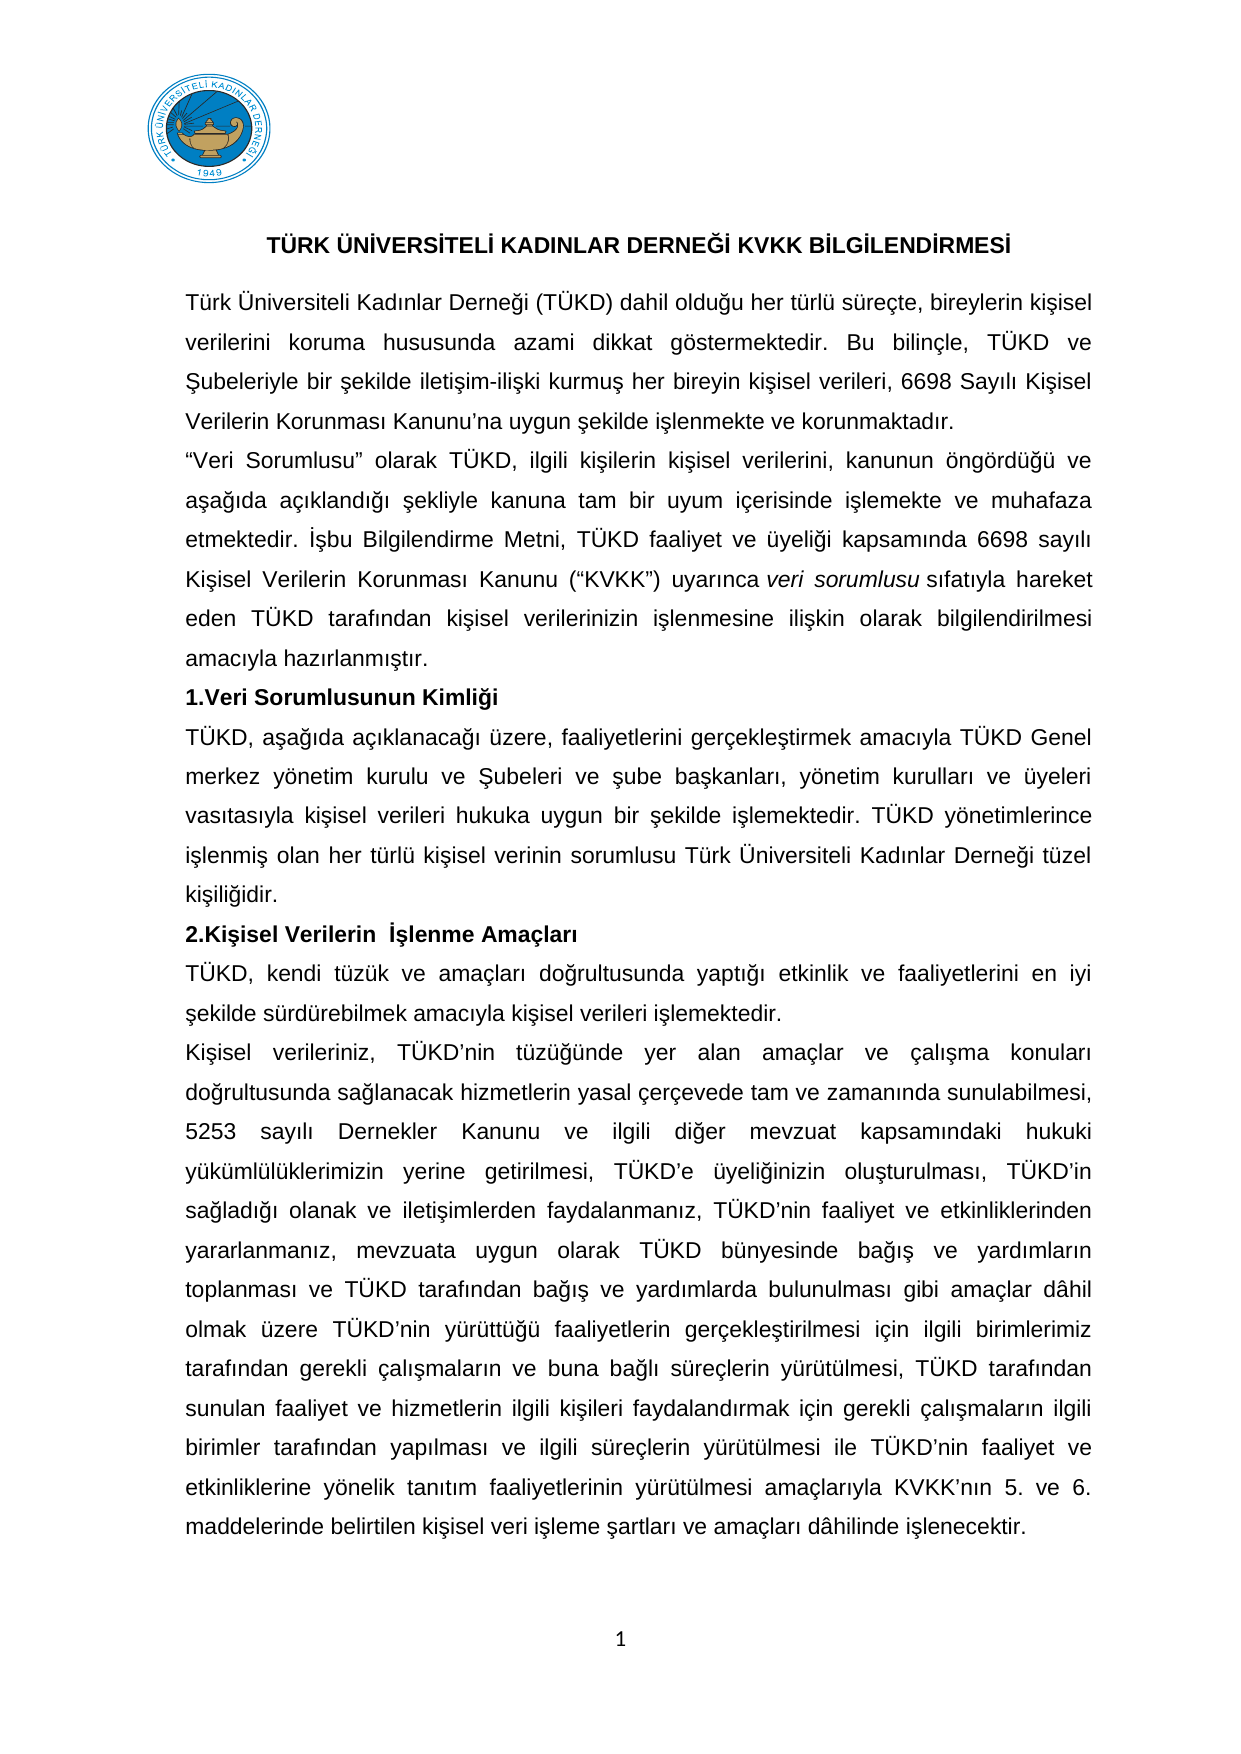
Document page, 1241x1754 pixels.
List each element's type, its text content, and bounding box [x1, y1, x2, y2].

text “Veri Sorumlusu” olarak TÜKD, ilgili kişilerin kişisel verilerini, kanunun öngördüğü ve aşağıda açıklandığı şekliyle kanuna tam bir uyum içerisinde işlemekte ve muhafaza etmektedir. İşbu Bilgilendirme Metni, TÜKD faaliyet ve üyeliği kapsamında 6698 sayılı Kişisel Verilerin Korunması Kanunu (“KVKK”) uyarınca veri sorumlusu sıfatıyla hareket eden TÜKD tarafından kişisel verilerinizin işlenmesine ilişkin olarak bilgilendirilmesi amacıyla hazırlanmıştır. [185, 447, 1093, 671]
text TÜKD, aşağıda açıklanacağı üzere, faaliyetlerini gerçekleştirmek amacıyla TÜKD Genel merkez yönetim kurulu ve Şubeleri ve şube başkanları, yönetim kurulları ve üyeleri vasıtasıyla kişisel verileri hukuka uygun bir şekilde işlemektedir. TÜKD yönetimlerince işlenmiş olan her türlü kişisel verinin sorumlusu Türk Üniversiteli Kadınlar Derneği tüzel kişiliğidir. [185, 723, 1093, 908]
text 1.Veri Sorumlusunun Kimliği [185, 684, 1093, 710]
text Kişisel verileriniz, TÜKD’nin tüzüğünde yer alan amaçlar ve çalışma konuları doğrultusunda sağlanacak hizmetlerin yasal çerçevede tam ve zamanında sunulabilmesi, 5253 sayılı Dernekler Kanunu ve ilgili diğer mevzuat kapsamındaki hukuki yükümlülüklerimizin yerine getirilmesi, TÜKD’e üyeliğinizin oluşturulması, TÜKD’in sağladığı olanak ve iletişimlerden faydalanmanız, TÜKD’nin faaliyet ve etkinliklerinden yararlanmanız, mevzuata uygun olarak TÜKD bünyesinde bağış ve yardımların toplanması ve TÜKD tarafından bağış ve yardımlarda bulunulması gibi amaçlar dâhil olmak üzere TÜKD’nin yürüttüğü faaliyetlerin gerçekleştirilmesi için ilgili birimlerimiz tarafından gerekli çalışmaların ve buna bağlı süreçlerin yürütülmesi, TÜKD tarafından sunulan faaliyet ve hizmetlerin ilgili kişileri faydalandırmak için gerekli çalışmaların ilgili birimler tarafından yapılması ve ilgili süreçlerin yürütülmesi ile TÜKD’nin faaliyet ve etkinliklerine yönelik tanıtım faaliyetlerinin yürütülmesi amaçlarıyla KVKK’nın 5. ve 6. maddelerinde belirtilen kişisel veri işleme şartları ve amaçları dâhilinde işlenecektir. [185, 1039, 1093, 1539]
text 2.Kişisel Verilerin İşlenme Amaçları [185, 921, 1093, 947]
text TÜRK ÜNİVERSİTELİ KADINLAR DERNEĞİ KVKK BİLGİLENDİRMESİ [185, 211, 1093, 258]
text TÜKD, kendi tüzük ve amaçları doğrultusunda yaptığı etkinlik ve faaliyetlerini en iyi şekilde sürdürebilmek amacıyla kişisel verileri işlemektedir. [185, 960, 1093, 1026]
text Türk Üniversiteli Kadınlar Derneği (TÜKD) dahil olduğu her türlü süreçte, bireylerin kişisel verilerini koruma hususunda azami dikkat göstermektedir. Bu bilinçle, TÜKD ve Şubeleriyle bir şekilde iletişim-ilişki kurmuş her bireyin kişisel verileri, 6698 Sayılı Kişisel Verilerin Korunması Kanunu’na uygun şekilde işlenmekte ve korunmaktadır. [185, 289, 1093, 434]
